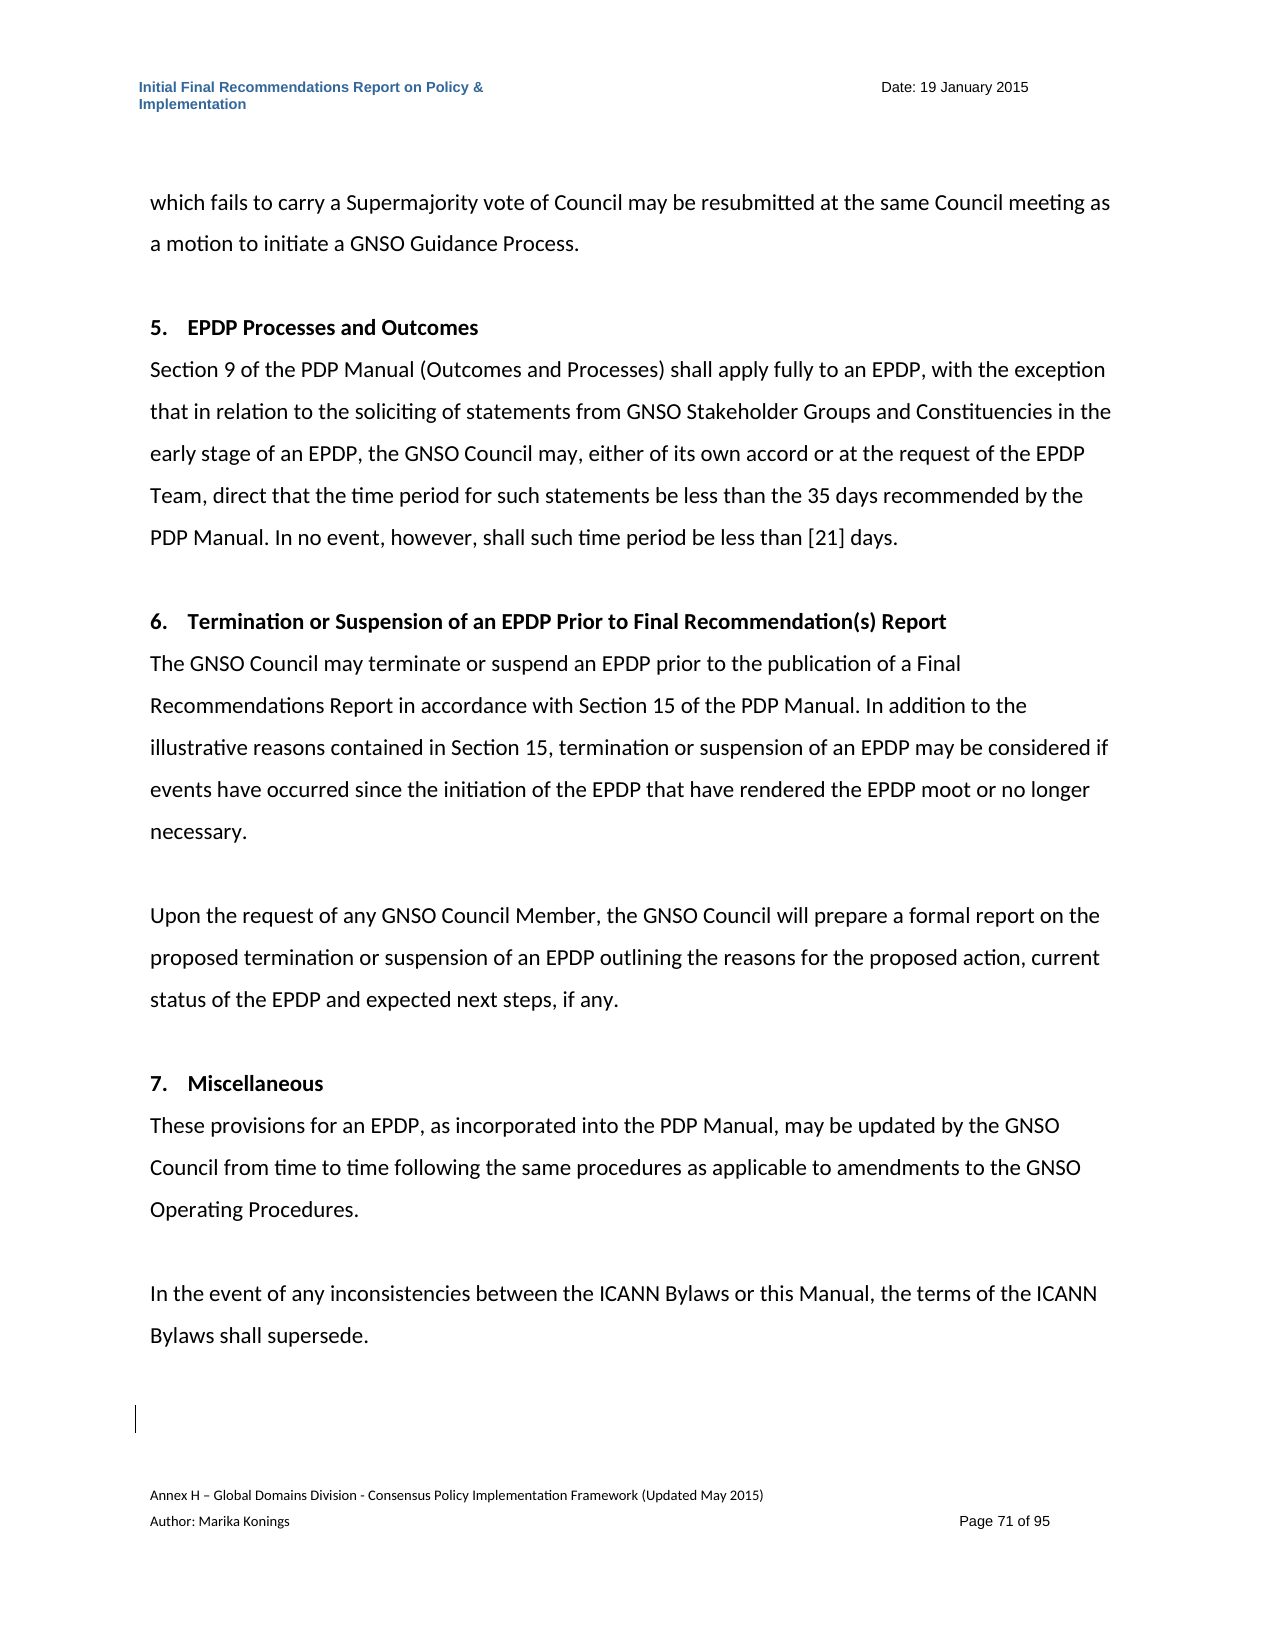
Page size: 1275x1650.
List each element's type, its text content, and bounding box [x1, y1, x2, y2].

list Termination or Suspension of an EPDP Prior to Final Recommendation(s) Report [150, 607, 1125, 635]
list EPDP Processes and Outcomes [150, 313, 1125, 342]
text Upon the request of any GNSO Council Member, the GNSO Council will prepare a formal report on the proposed termination or suspension of an EPDP outlining the reasons for the proposed action, current status of the EPDP and expected next steps, if any. [150, 901, 1125, 1013]
text The GNSO Council may terminate or suspend an EPDP prior to the publication of a Final Recommendations Report in accordance with Section 15 of the PDP Manual. In addition to the illustrative reasons contained in Section 15, termination or suspension of an EPDP may be considered if events have occurred since the initiation of the EPDP that have rendered the EPDP moot or no longer necessary. [150, 649, 1125, 845]
list Miscellaneous [150, 1069, 1125, 1097]
text Section 9 of the PDP Manual (Outcomes and Processes) shall apply fully to an EPDP, with the exception that in relation to the soliciting of statements from GNSO Stakeholder Groups and Constituencies in the early stage of an EPDP, the GNSO Council may, either of its own accord or at the request of the EPDP Team, direct that the time period for such statements be less than the 35 days recommended by the PDP Manual. In no event, however, shall such time period be less than [21] days. [150, 356, 1125, 551]
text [150, 188, 1125, 258]
text In the event of any inconsistencies between the ICANN Bylaws or this Manual, the terms of the ICANN Bylaws shall supersede. [150, 1279, 1125, 1349]
text These provisions for an EPDP, as incorporated into the PDP Manual, may be updated by the GNSO Council from time to time following the same procedures as applicable to amendments to the GNSO Operating Procedures. [150, 1111, 1125, 1223]
